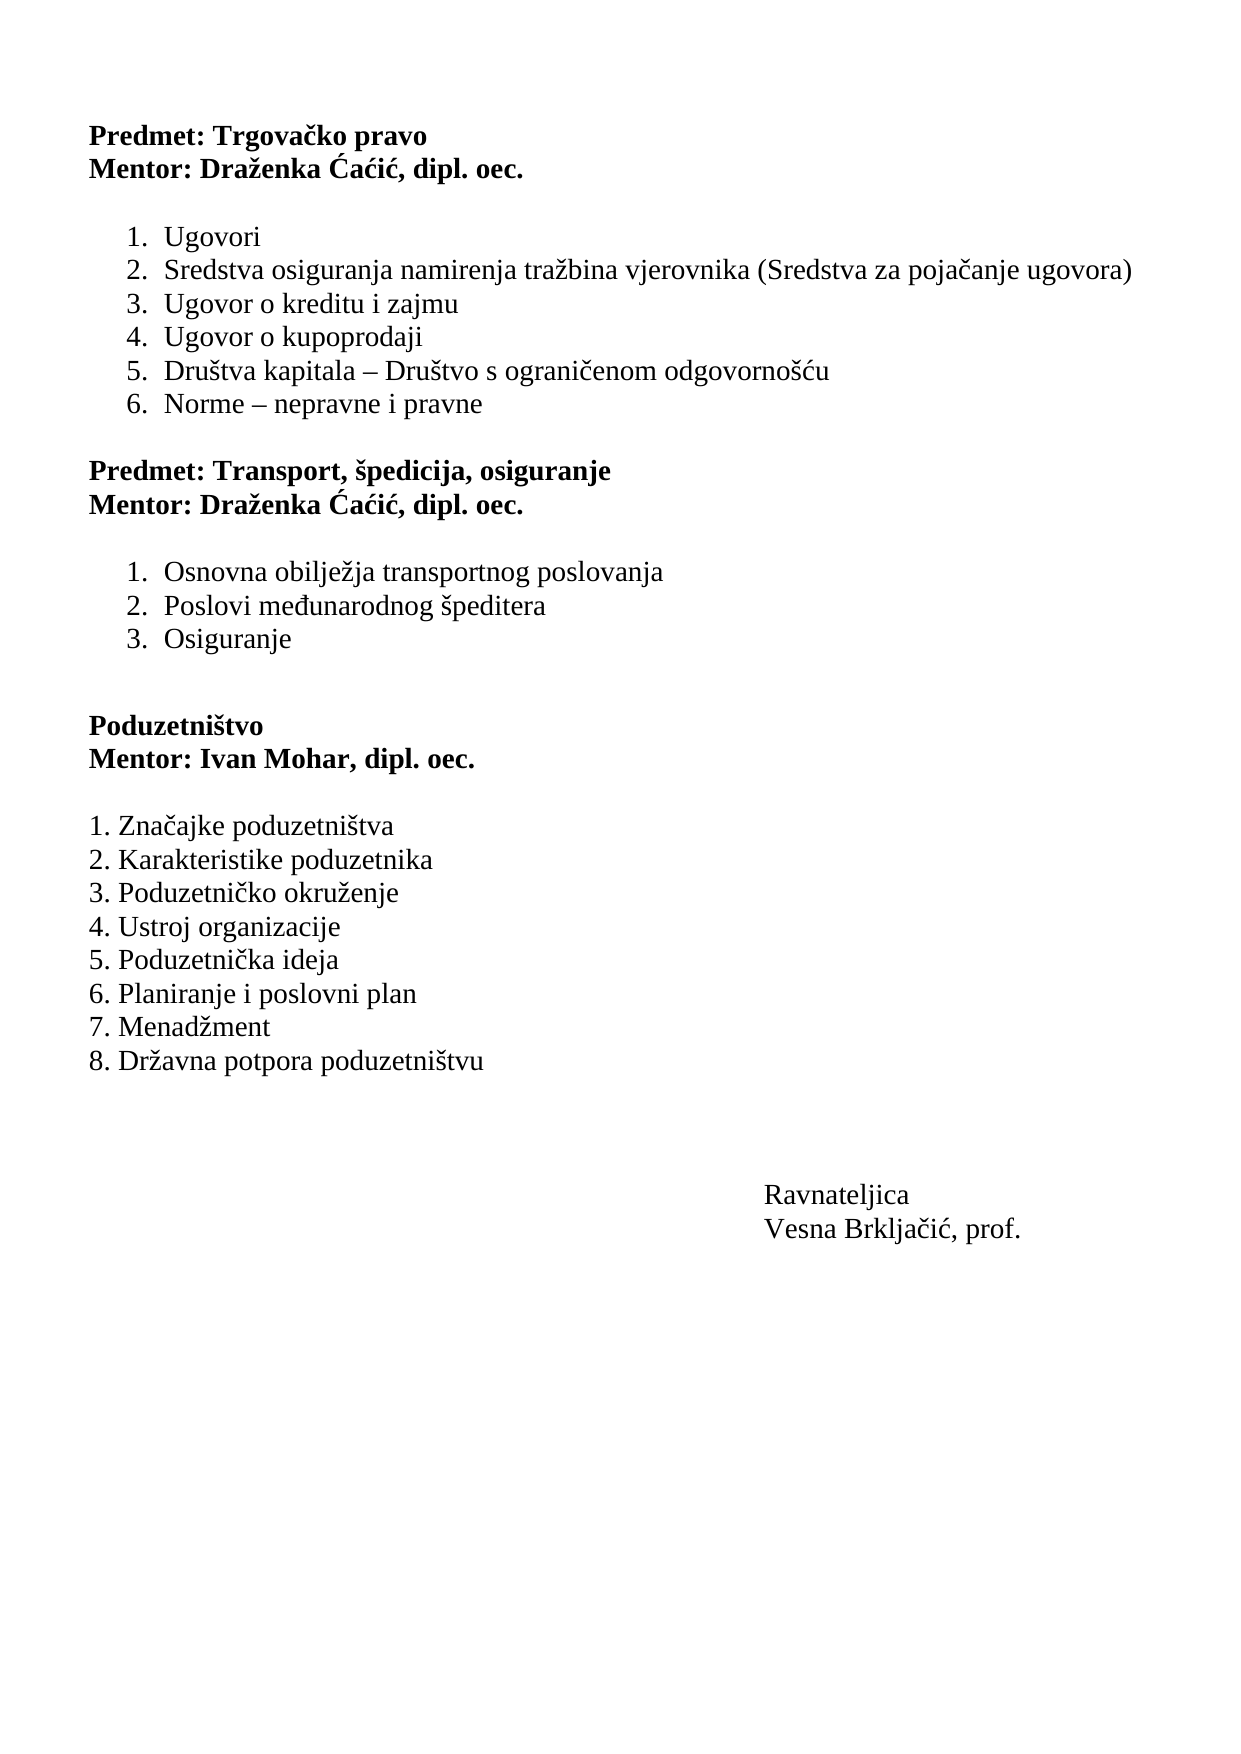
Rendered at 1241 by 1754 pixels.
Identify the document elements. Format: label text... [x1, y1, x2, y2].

list Ugovor o kupoprodaji [126, 319, 1152, 353]
list Ugovori [126, 219, 1152, 252]
list Norme – nepravne i pravne [126, 386, 1152, 420]
text Predmet: Trgovačko pravo [89, 118, 1152, 152]
text Vesna Brkljačić, prof. [89, 1211, 1152, 1244]
text Mentor: Draženka Ćaćić, dipl. oec. [89, 487, 1152, 521]
list Društva kapitala – Društvo s ograničenom odgovornošću [126, 353, 1152, 386]
text Poduzetništvo [89, 708, 1152, 741]
list Osnovna obilježja transportnog poslovanja [126, 554, 1152, 588]
list Ugovor o kreditu i zajmu [126, 286, 1152, 319]
text Ravnateljica [89, 1177, 1152, 1211]
text Mentor: Draženka Ćaćić, dipl. oec. [89, 152, 1152, 185]
text Predmet: Transport, špedicija, osiguranje [89, 453, 1152, 487]
list Poslovi međunarodnog špeditera [126, 588, 1152, 621]
list Osiguranje [126, 621, 1152, 655]
list Sredstva osiguranja namirenja tražbina vjerovnika (Sredstva za pojačanje ugovora) [126, 252, 1152, 286]
text Mentor: Ivan Mohar, dipl. oec. 1. Značajke poduzetništva 2. Karakteristike poduzetnika 3. Poduzetničko okruženje 4. Ustroj organizacije 5. Poduzetnička ideja 6. Planiranje i poslovni plan 7. Menadžment 8. Državna potpora poduzetništvu [89, 741, 1152, 1077]
